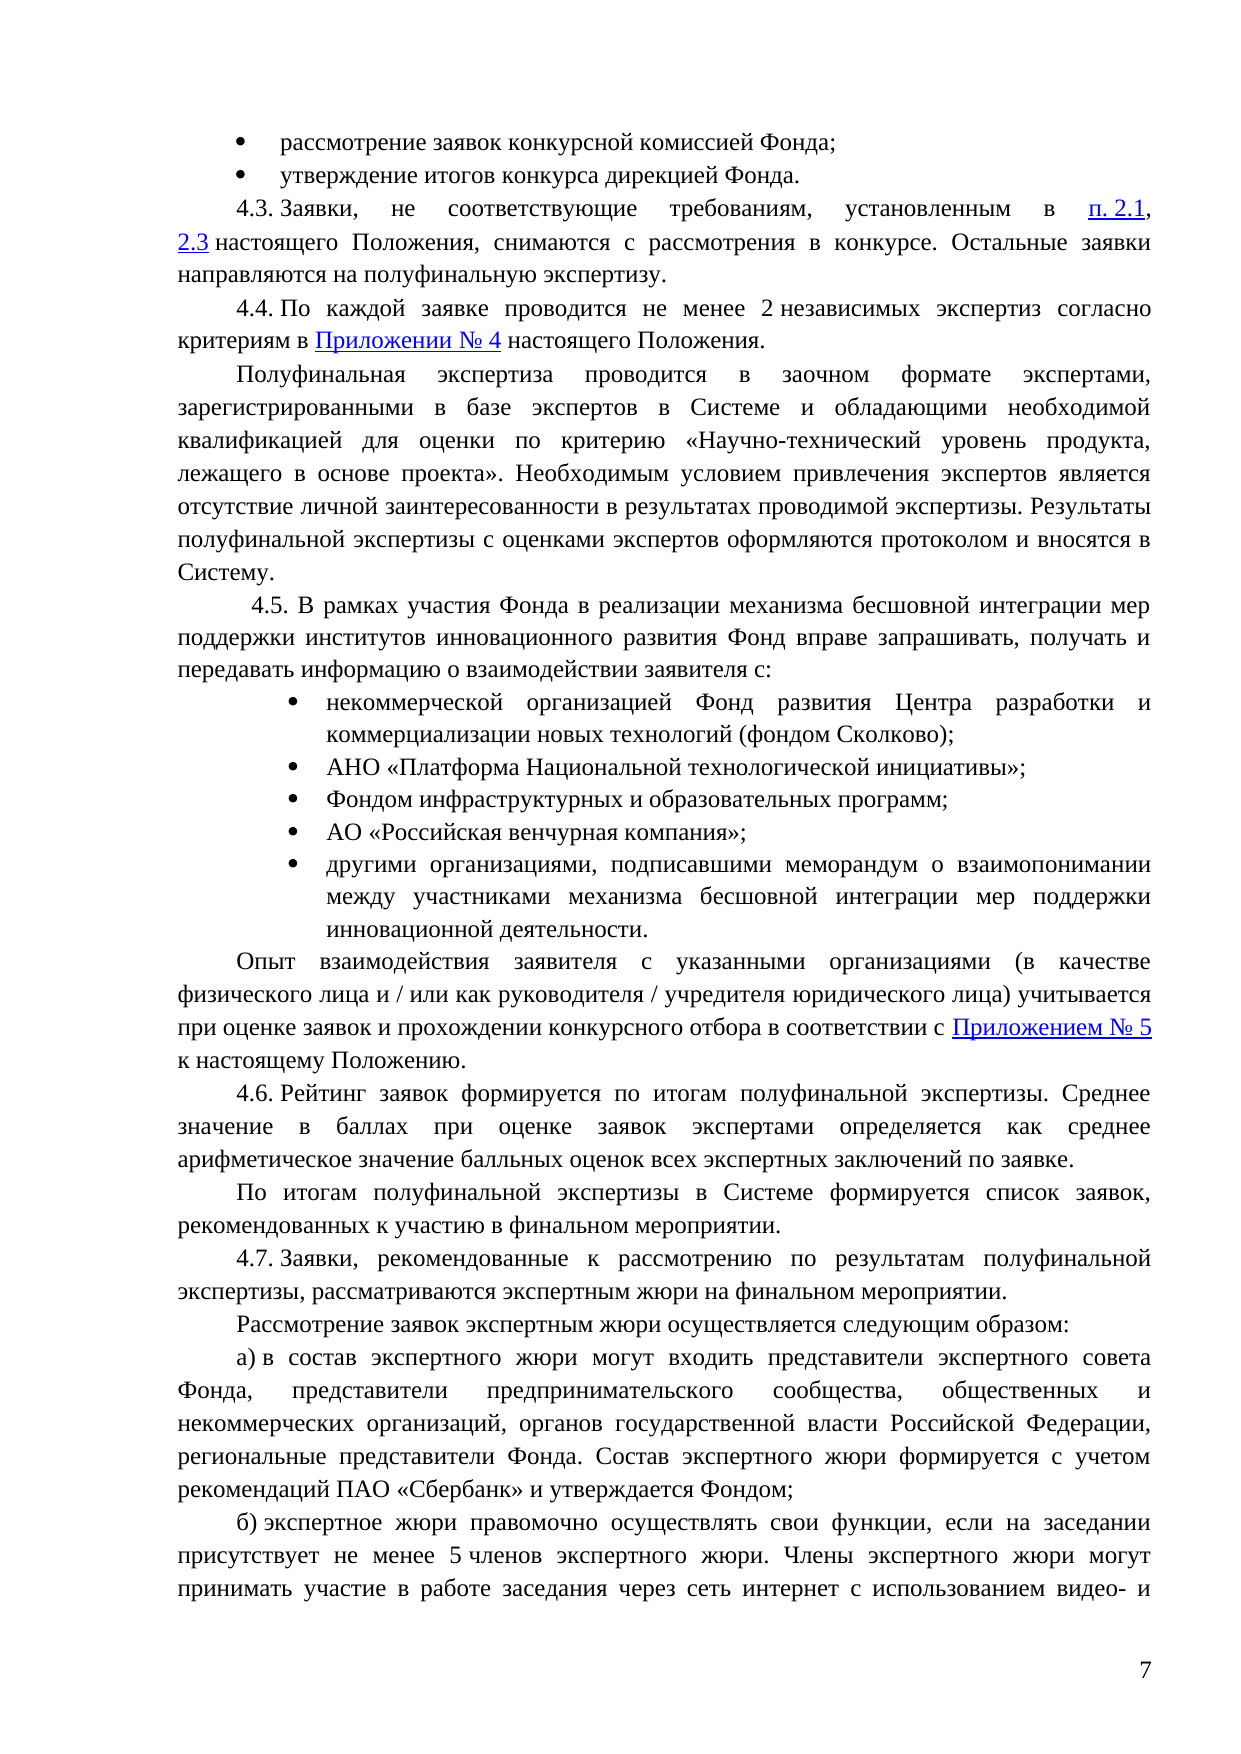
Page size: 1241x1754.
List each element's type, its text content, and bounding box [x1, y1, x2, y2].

text Рассмотрение заявок экспертным жюри осуществляется следующим образом: [177, 1309, 1152, 1338]
text Полуфинальная экспертиза проводится в заочном формате экспертами, зарегистрированными в базе экспертов в Системе и обладающими необходимой квалификацией для оценки по критерию «Научно-технический уровень продукта, лежащего в основе проекта». Необходимым условием привлечения экспертов является отсутствие личной заинтересованности в результатах проводимой экспертизы. Результаты полуфинальной экспертизы с оценками экспертов оформляются протоколом и вносятся в Систему. [177, 359, 1152, 586]
list АНО «Платформа Национальной технологической инициативы»; [288, 752, 1152, 781]
text 4.4. По каждой заявке проводится не менее 2 независимых экспертиз согласно критериям в Приложении № 4 настоящего Положения. [177, 293, 1152, 354]
list другими организациями, подписавшими меморандум о взаимопонимании между участниками механизма бесшовной интеграции мер поддержки инновационной деятельности. [288, 849, 1152, 942]
text 4.5. В рамках участия Фонда в реализации механизма бесшовной интеграции мер поддержки институтов инновационного развития Фонд вправе запрашивать, получать и передавать информацию о взаимодействии заявителя с: [177, 590, 1152, 683]
list утверждение итогов конкурса дирекцией Фонда. [236, 161, 1152, 189]
list рассмотрение заявок конкурсной комиссией Фонда; [236, 127, 1152, 156]
text 4.6. Рейтинг заявок формируется по итогам полуфинальной экспертизы. Среднее значение в баллах при оценке заявок экспертами определяется как среднее арифметическое значение балльных оценок всех экспертных заключений по заявке. [177, 1078, 1152, 1173]
text 4.3. Заявки, не соответствующие требованиям, установленным в п. 2.1, 2.3 настоящего Положения, снимаются с рассмотрения в конкурсе. Остальные заявки направляются на полуфинальную экспертизу. [177, 193, 1152, 288]
text а) в состав экспертного жюри могут входить представители экспертного совета Фонда, представители предпринимательского сообщества, общественных и некоммерческих организаций, органов государственной власти Российской Федерации, региональные представители Фонда. Состав экспертного жюри формируется с учетом рекомендаций ПАО «Сбербанк» и утверждается Фондом; [177, 1342, 1152, 1503]
text Опыт взаимодействия заявителя с указанными организациями (в качестве физического лица и / или как руководителя / учредителя юридического лица) учитывается при оценке заявок и прохождении конкурсного отбора в соответствии с Приложением № 5 к настоящему Положению. [177, 946, 1152, 1074]
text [177, 1507, 1152, 1602]
list Фондом инфраструктурных и образовательных программ; [288, 784, 1152, 813]
text По итогам полуфинальной экспертизы в Системе формируется список заявок, рекомендованных к участию в финальном мероприятии. [177, 1177, 1152, 1239]
list АО «Российская венчурная компания»; [288, 817, 1152, 845]
list некоммерческой организацией Фонд развития Центра разработки и коммерциализации новых технологий (фондом Сколково); [288, 687, 1152, 748]
text 4.7. Заявки, рекомендованные к рассмотрению по результатам полуфинальной экспертизы, рассматриваются экспертным жюри на финальном мероприятии. [177, 1243, 1152, 1305]
